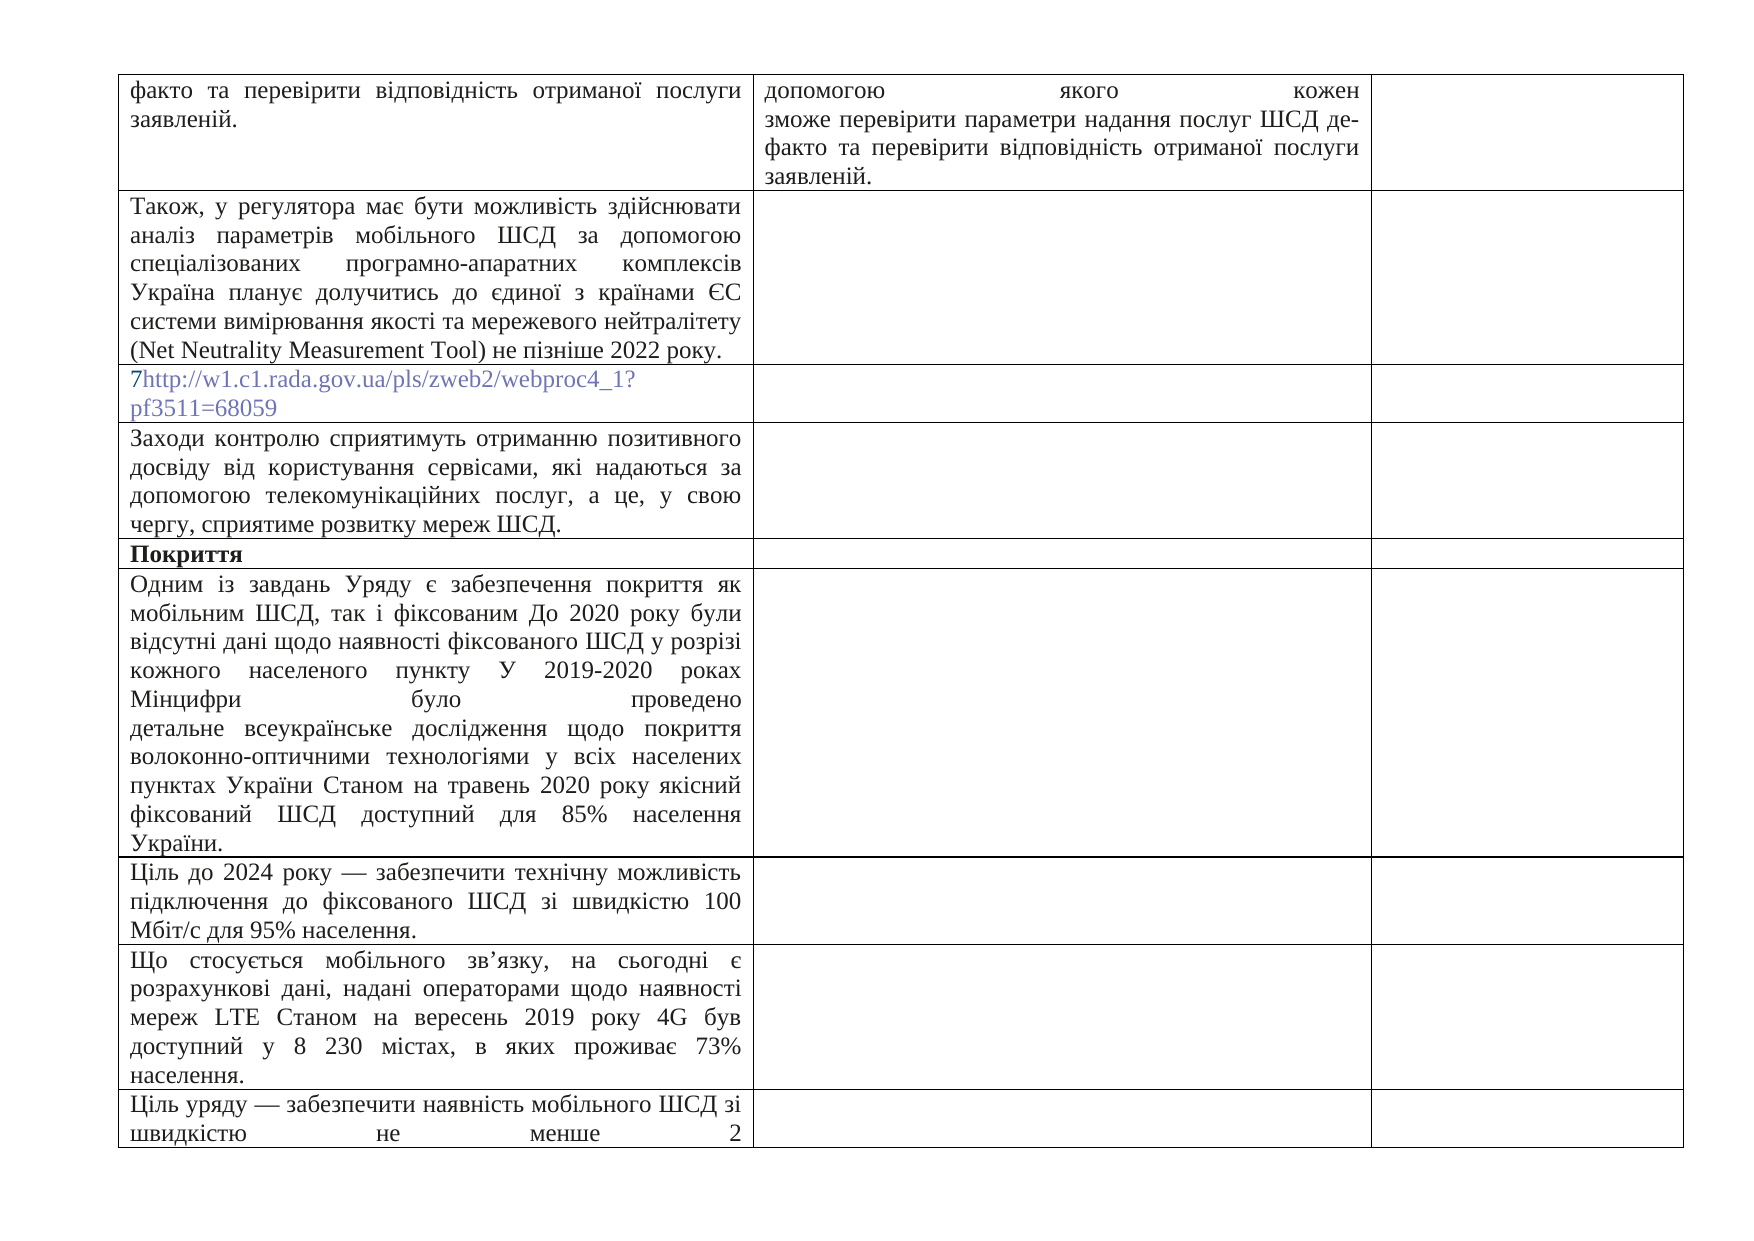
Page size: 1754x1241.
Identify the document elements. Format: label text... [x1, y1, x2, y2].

table_cell Ціль до 2024 року — забезпечити технічну можливість підключення до фіксованого ШСД зі швидкістю 100 Мбіт/с для 95% населення. [119, 858, 753, 944]
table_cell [119, 75, 753, 190]
table_cell Також, у регулятора має бути можливість здійснювати аналіз параметрів мобільного ШСД за допомогою спеціалізованих програмно-апаратних комплексів Україна планує долучитись до єдиної з країнами ЄС системи вимірювання якості та мережевого нейтралітету (Net Neutrality Measurement Tool) не пізніше 2022 року. [119, 191, 753, 363]
table_cell [754, 539, 1371, 568]
table_cell Що стосується мобільного зв’язку, на сьогодні є розрахункові дані, надані операторами щодо наявності мереж LTE Станом на вересень 2019 року 4G був доступний у 8 230 містах, в яких проживає 73% населення. [119, 945, 753, 1088]
table_cell [1372, 191, 1683, 363]
table_cell [754, 945, 1371, 1088]
table_cell [1372, 539, 1683, 568]
table_cell [754, 365, 1371, 422]
table_cell 7http://w1.c1.rada.gov.ua/pls/zweb2/webproc4_1?pf3511=68059 [119, 365, 753, 422]
table_cell [754, 858, 1371, 944]
table_cell [754, 191, 1371, 363]
table_cell Заходи контролю сприятимуть отриманню позитивного досвіду від користування сервісами, які надаються за допомогою телекомунікаційних послуг, а це, у свою чергу, сприятиме розвитку мереж ШСД. [119, 423, 753, 538]
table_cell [1372, 75, 1683, 190]
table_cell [754, 75, 1371, 190]
table_cell [1372, 1090, 1683, 1147]
table_cell [1372, 423, 1683, 538]
table_cell [1372, 365, 1683, 422]
table_cell [754, 1090, 1371, 1147]
table_cell Покриття [119, 539, 753, 568]
table_cell [754, 423, 1371, 538]
table_cell [1372, 569, 1683, 856]
table_cell Одним із завдань Уряду є забезпечення покриття як мобільним ШСД, так і фіксованим До 2020 року були відсутні дані щодо наявності фіксованого ШСД у розрізі кожного населеного пункту У 2019-2020 роках Мінцифри було проведено детальне всеукраїнське дослідження щодо покриття волоконно-оптичними технологіями у всіх населених пунктах України Станом на травень 2020 року якісний фіксований ШСД доступний для 85% населення України. [119, 569, 753, 856]
table_cell [1372, 945, 1683, 1088]
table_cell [119, 1090, 753, 1147]
table_cell [1372, 858, 1683, 944]
table_cell [754, 569, 1371, 856]
